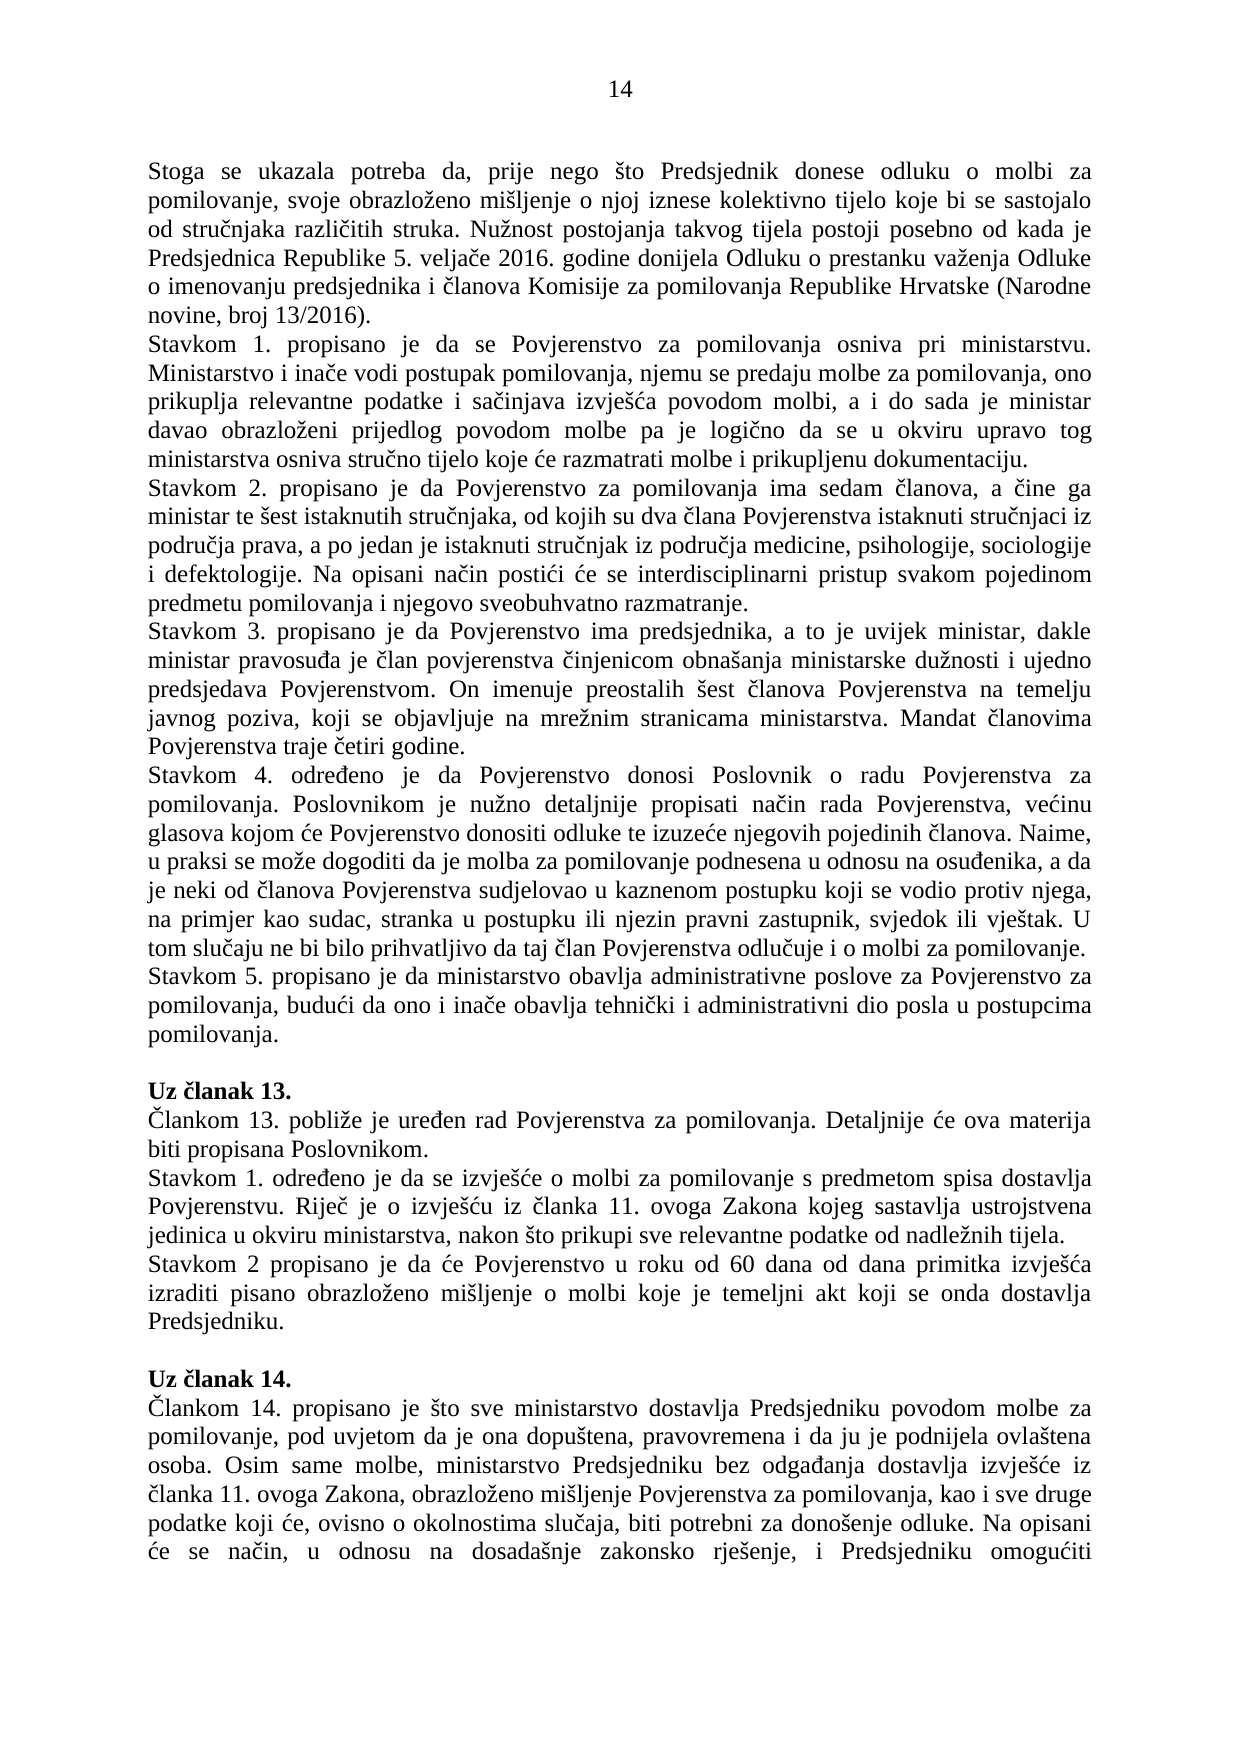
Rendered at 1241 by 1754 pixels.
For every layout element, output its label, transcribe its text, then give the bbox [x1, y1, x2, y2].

text Stavkom 4. određeno je da Povjerenstvo donosi Poslovnik o radu Povjerenstva za pomilovanja. Poslovnikom je nužno detaljnije propisati način rada Povjerenstva, većinu glasova kojom će Povjerenstvo donositi odluke te izuzeće njegovih pojedinih članova. Naime, u praksi se može dogoditi da je molba za pomilovanje podnesena u odnosu na osuđenika, a da je neki od članova Povjerenstva sudjelovao u kaznenom postupku koji se vodio protiv njega, na primjer kao sudac, stranka u postupku ili njezin pravni zastupnik, svjedok ili vještak. U tom slučaju ne bi bilo prihvatljivo da taj član Povjerenstva odlučuje i o molbi za pomilovanje. [148, 760, 1093, 961]
text Uz članak 13. [148, 1076, 1093, 1105]
text Stavkom 3. propisano je da Povjerenstvo ima predsjednika, a to je uvijek ministar, dakle ministar pravosuđa je član povjerenstva činjenicom obnašanja ministarske dužnosti i ujedno predsjedava Povjerenstvom. On imenuje preostalih šest članova Povjerenstva na temelju javnog poziva, koji se objavljuje na mrežnim stranicama ministarstva. Mandat članovima Povjerenstva traje četiri godine. [148, 616, 1093, 760]
text Stavkom 2. propisano je da Povjerenstvo za pomilovanja ima sedam članova, a čine ga ministar te šest istaknutih stručnjaka, od kojih su dva člana Povjerenstva istaknuti stručnjaci iz područja prava, a po jedan je istaknuti stručnjak iz područja medicine, psihologije, sociologije i defektologije. Na opisani način postići će se interdisciplinarni pristup svakom pojedinom predmetu pomilovanja i njegovo sveobuhvatno razmatranje. [148, 473, 1093, 616]
text Stavkom 1. propisano je da se Povjerenstvo za pomilovanja osniva pri ministarstvu. Ministarstvo i inače vodi postupak pomilovanja, njemu se predaju molbe za pomilovanja, ono prikuplja relevantne podatke i sačinjava izvješća povodom molbi, a i do sada je ministar davao obrazloženi prijedlog povodom molbe pa je logično da se u okviru upravo tog ministarstva osniva stručno tijelo koje će razmatrati molbe i prikupljenu dokumentaciju. [148, 329, 1093, 473]
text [148, 1393, 1093, 1565]
text Stavkom 1. određeno je da se izvješće o molbi za pomilovanje s predmetom spisa dostavlja Povjerenstvu. Riječ je o izvješću iz članka 11. ovoga Zakona kojeg sastavlja ustrojstvena jedinica u okviru ministarstva, nakon što prikupi sve relevantne podatke od nadležnih tijela. [148, 1163, 1093, 1249]
text Stavkom 5. propisano je da ministarstvo obavlja administrativne poslove za Povjerenstvo za pomilovanja, budući da ono i inače obavlja tehnički i administrativni dio posla u postupcima pomilovanja. [148, 961, 1093, 1048]
text Stoga se ukazala potreba da, prije nego što Predsjednik donese odluku o molbi za pomilovanje, svoje obrazloženo mišljenje o njoj iznese kolektivno tijelo koje bi se sastojalo od stručnjaka različitih struka. Nužnost postojanja takvog tijela postoji posebno od kada je Predsjednica Republike 5. veljače 2016. godine donijela Odluku o prestanku važenja Odluke o imenovanju predsjednika i članova Komisije za pomilovanja Republike Hrvatske (Narodne novine, broj 13/2016). [148, 156, 1093, 329]
text Člankom 13. pobliže je uređen rad Povjerenstva za pomilovanja. Detaljnije će ova materija biti propisana Poslovnikom. [148, 1105, 1093, 1163]
text Uz članak 14. [148, 1364, 1093, 1393]
text Stavkom 2 propisano je da će Povjerenstvo u roku od 60 dana od dana primitka izvješća izraditi pisano obrazloženo mišljenje o molbi koje je temeljni akt koji se onda dostavlja Predsjedniku. [148, 1249, 1093, 1335]
